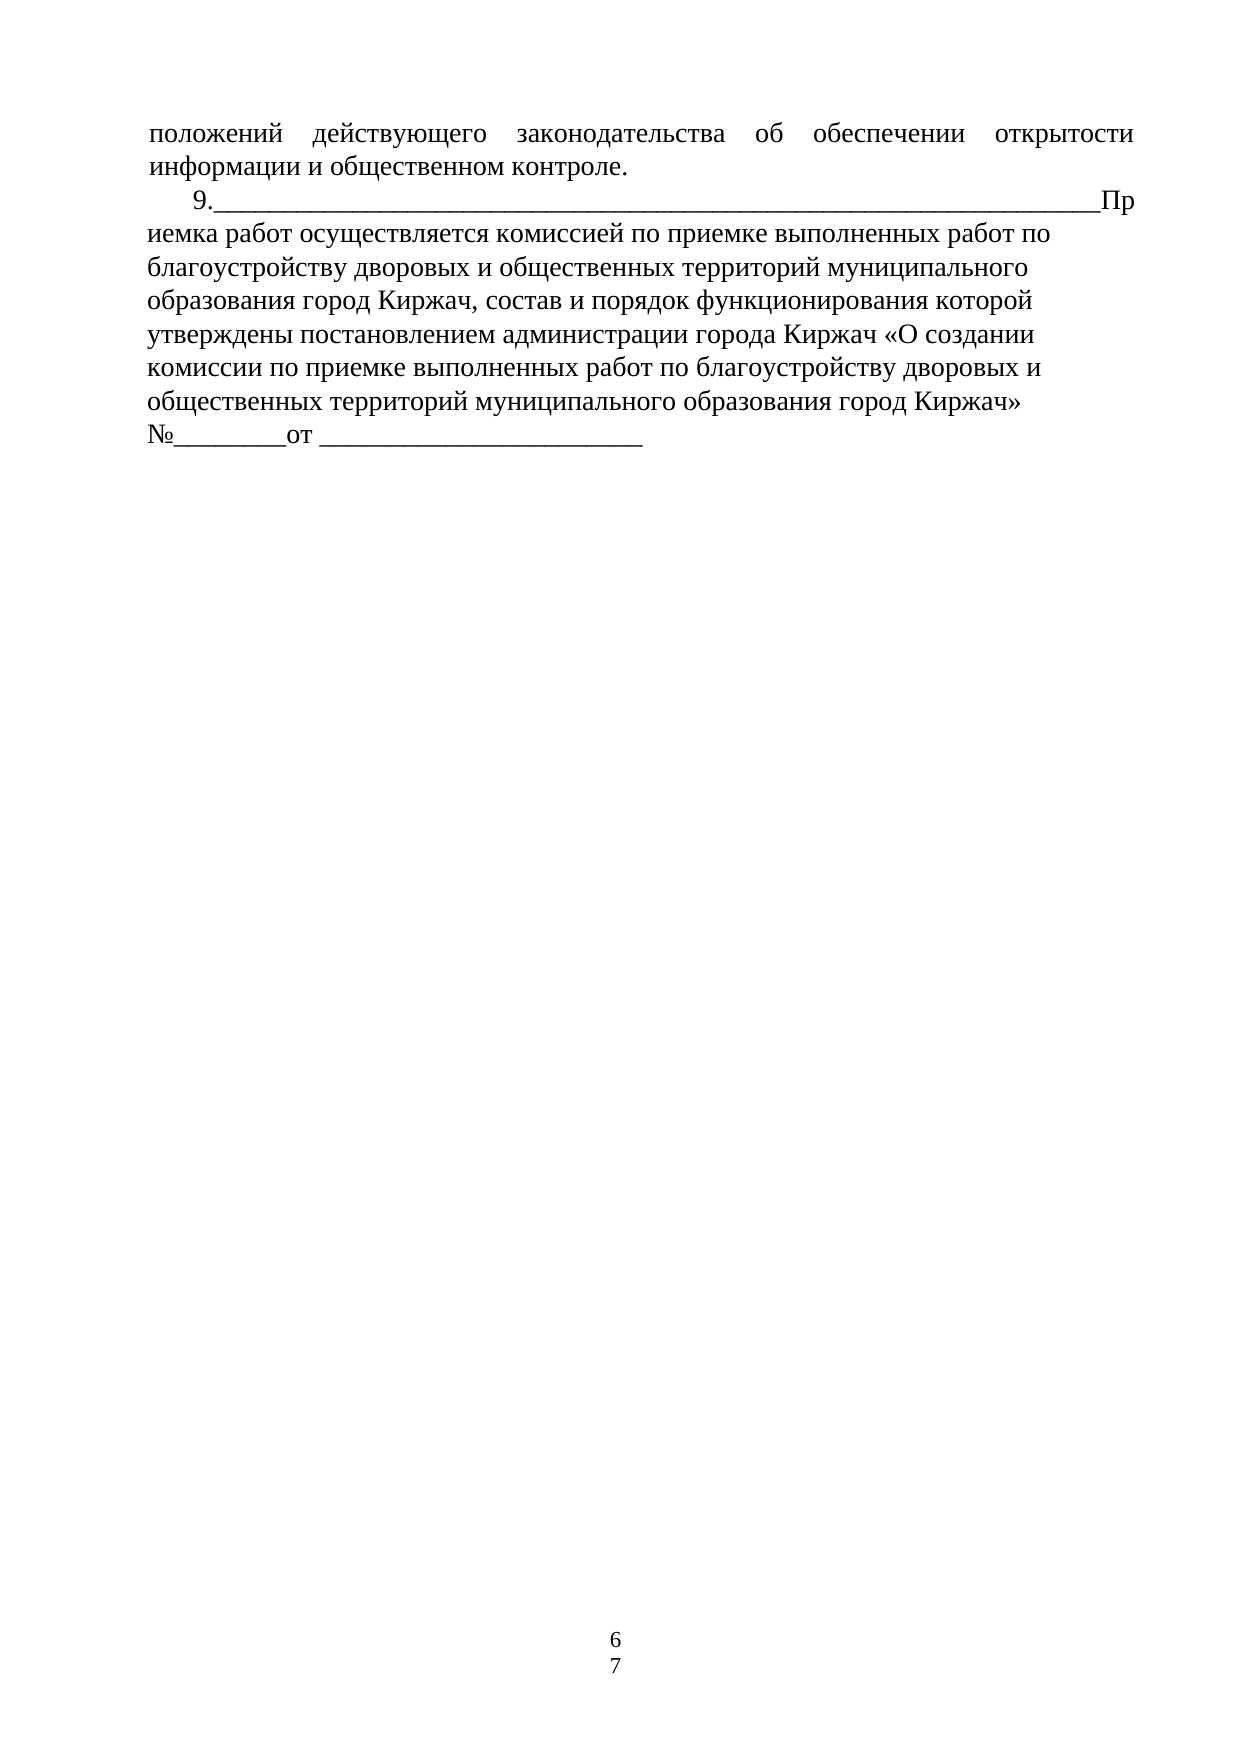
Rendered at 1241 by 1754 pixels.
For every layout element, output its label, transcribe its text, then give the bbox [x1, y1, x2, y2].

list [149, 115, 1135, 182]
list Приемка работ осуществляется комиссией по приемке выполненных работ по благоустройству дворовых и общественных территорий муниципального образования город Киржач, состав и порядок функционирования которой утверждены постановлением администрации города Киржач «О создании комиссии по приемке выполненных работ по благоустройству дворовых и общественных территорий муниципального образования город Киржач» №________от _______________________ [147, 182, 1135, 451]
